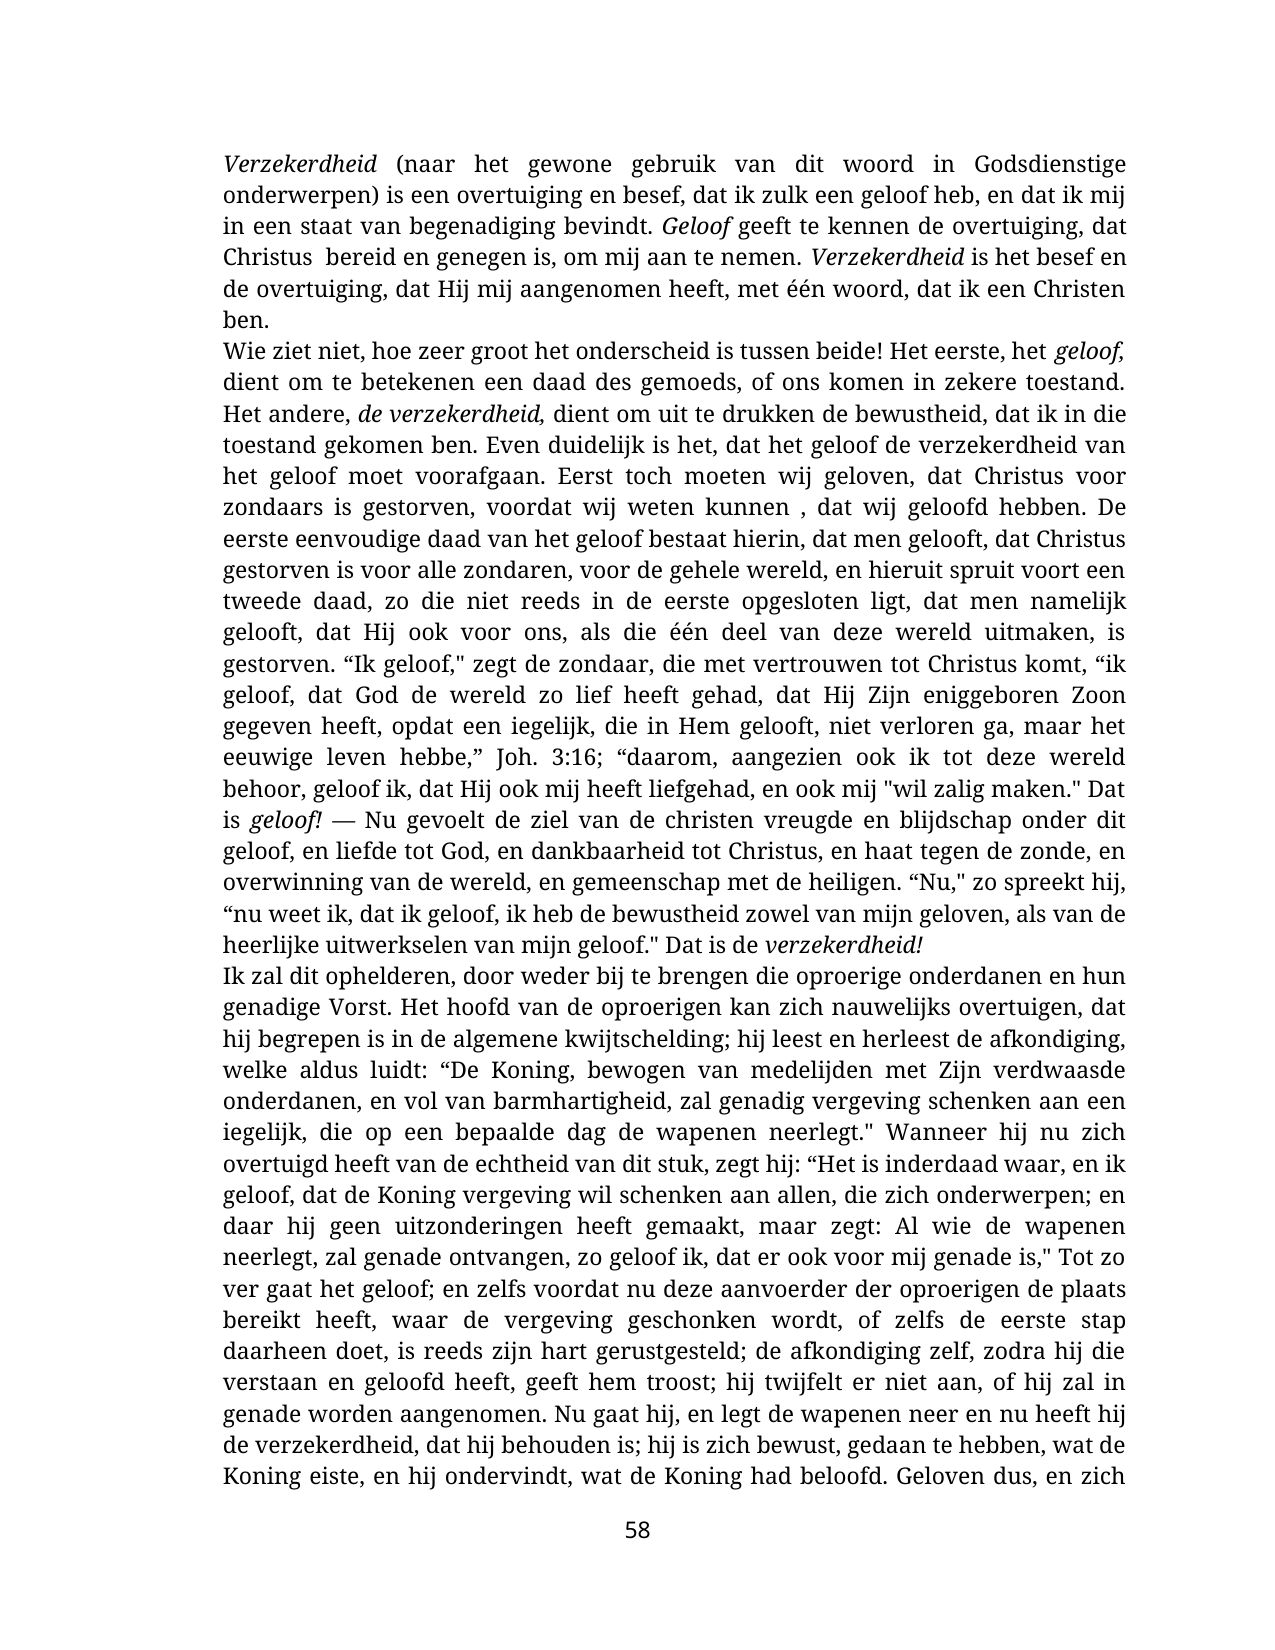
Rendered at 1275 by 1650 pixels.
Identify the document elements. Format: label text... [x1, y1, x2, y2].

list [223, 960, 1127, 1491]
list Wie ziet niet, hoe zeer groot het onderscheid is tussen beide! Het eerste, het geloof, dient om te betekenen een daad des gemoeds, of ons komen in zekere toestand. Het andere, de verzekerdheid, dient om uit te drukken de bewustheid, dat ik in die toestand gekomen ben. Even duidelijk is het, dat het geloof de verzekerdheid van het geloof moet voorafgaan. Eerst toch moeten wij geloven, dat Christus voor zondaars is gestorven, voordat wij weten kunnen , dat wij geloofd hebben. De eerste eenvoudige daad van het geloof bestaat hierin, dat men gelooft, dat Christus gestorven is voor alle zondaren, voor de gehele wereld, en hieruit spruit voort een tweede daad, zo die niet reeds in de eerste opgesloten ligt, dat men namelijk gelooft, dat Hij ook voor ons, als die één deel van deze wereld uitmaken, is gestorven. “Ik geloof," zegt de zondaar, die met vertrouwen tot Christus komt, “ik geloof, dat God de wereld zo lief heeft gehad, dat Hij Zijn eniggeboren Zoon gegeven heeft, opdat een iegelijk, die in Hem gelooft, niet verloren ga, maar het eeuwige leven hebbe,” Joh. 3:16; “daarom, aangezien ook ik tot deze wereld behoor, geloof ik, dat Hij ook mij heeft liefgehad, en ook mij "wil zalig maken." Dat is geloof! — Nu gevoelt de ziel van de christen vreugde en blijdschap onder dit geloof, en liefde tot God, en dankbaarheid tot Christus, en haat tegen de zonde, en overwinning van de wereld, en gemeenschap met de heiligen. “Nu," zo spreekt hij, “nu weet ik, dat ik geloof, ik heb de bewustheid zowel van mijn geloven, als van de heerlijke uitwerkselen van mijn geloof." Dat is de verzekerdheid! [223, 335, 1127, 960]
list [185, 148, 1127, 335]
